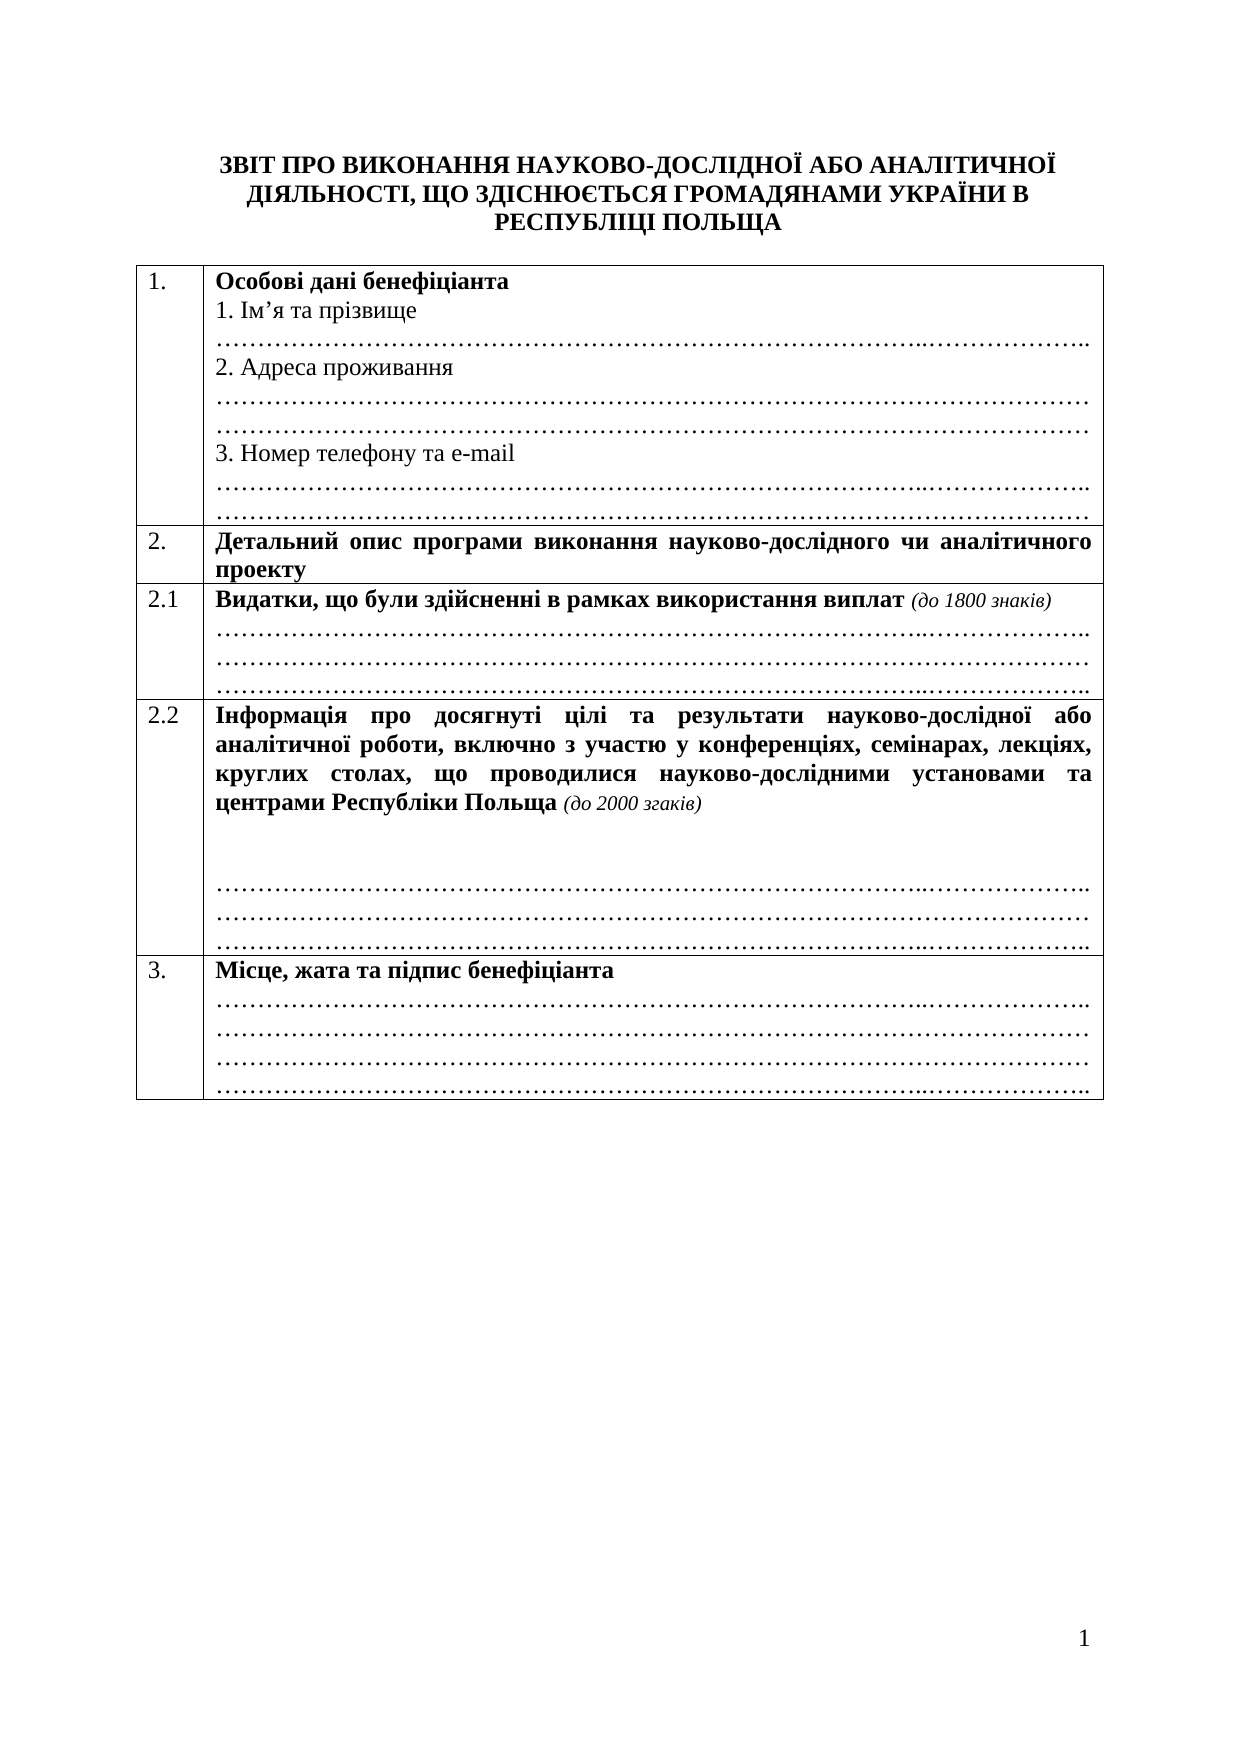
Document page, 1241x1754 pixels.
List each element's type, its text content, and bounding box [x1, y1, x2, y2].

table_cell Місце, жата та підпис бенефіціанта …………………………………………………………………………..……………….. …………………………………………………………………………………………… ………………………………………………………………………………………………………………………………………………………………………..……………….. [204, 956, 1103, 1099]
table_header 1. [137, 266, 203, 525]
table_cell 3. [137, 956, 203, 1099]
table_cell Інформація про досягнуті цілі та результати науково-дослідної або аналітичної роботи, включно з участю у конференціях, семінарах, лекціях, круглих столах, що проводилися науково-дослідними установами та центрами Республіки Польща (до 2000 згаків) …………………………………………………………………………..……………….. ………………………………………………………………………………………………………………………………………………………………………..……………….. [204, 700, 1103, 954]
text ЗВІТ ПРО ВИКОНАННЯ НАУКОВО-ДОСЛІДНОЇ АБО АНАЛІТИЧНОЇ ДІЯЛЬНОСТІ, ЩО ЗДІСНЮЄТЬСЯ ГРОМАДЯНАМИ УКРАЇНИ В РЕСПУБЛІЦІ ПОЛЬЩА [186, 150, 1090, 236]
table_cell Детальний опис програми виконання науково-дослідного чи аналітичного проекту [204, 526, 1103, 583]
table_cell Видатки, що були здійсненні в рамках використання виплат (до 1800 знаків) …………………………………………………………………………..……………….. ………………………………………………………………………………………………………………………………………………………………………..……………….. [204, 584, 1103, 699]
table_cell 2. [137, 526, 203, 583]
table_cell 2.2 [137, 700, 203, 954]
table_header Особові дані бенефіціанта 1. Ім’я та прізвище …………………………………………………………………………..……………….. 2. Адреса проживання …………………………………………………………………………………………… …………………………………………………………………………………………… 3. Номер телефону та e-mail …………………………………………………………………………..……………….. …………………………………………………………………………………………… [204, 266, 1103, 525]
table_cell 2.1 [137, 584, 203, 699]
